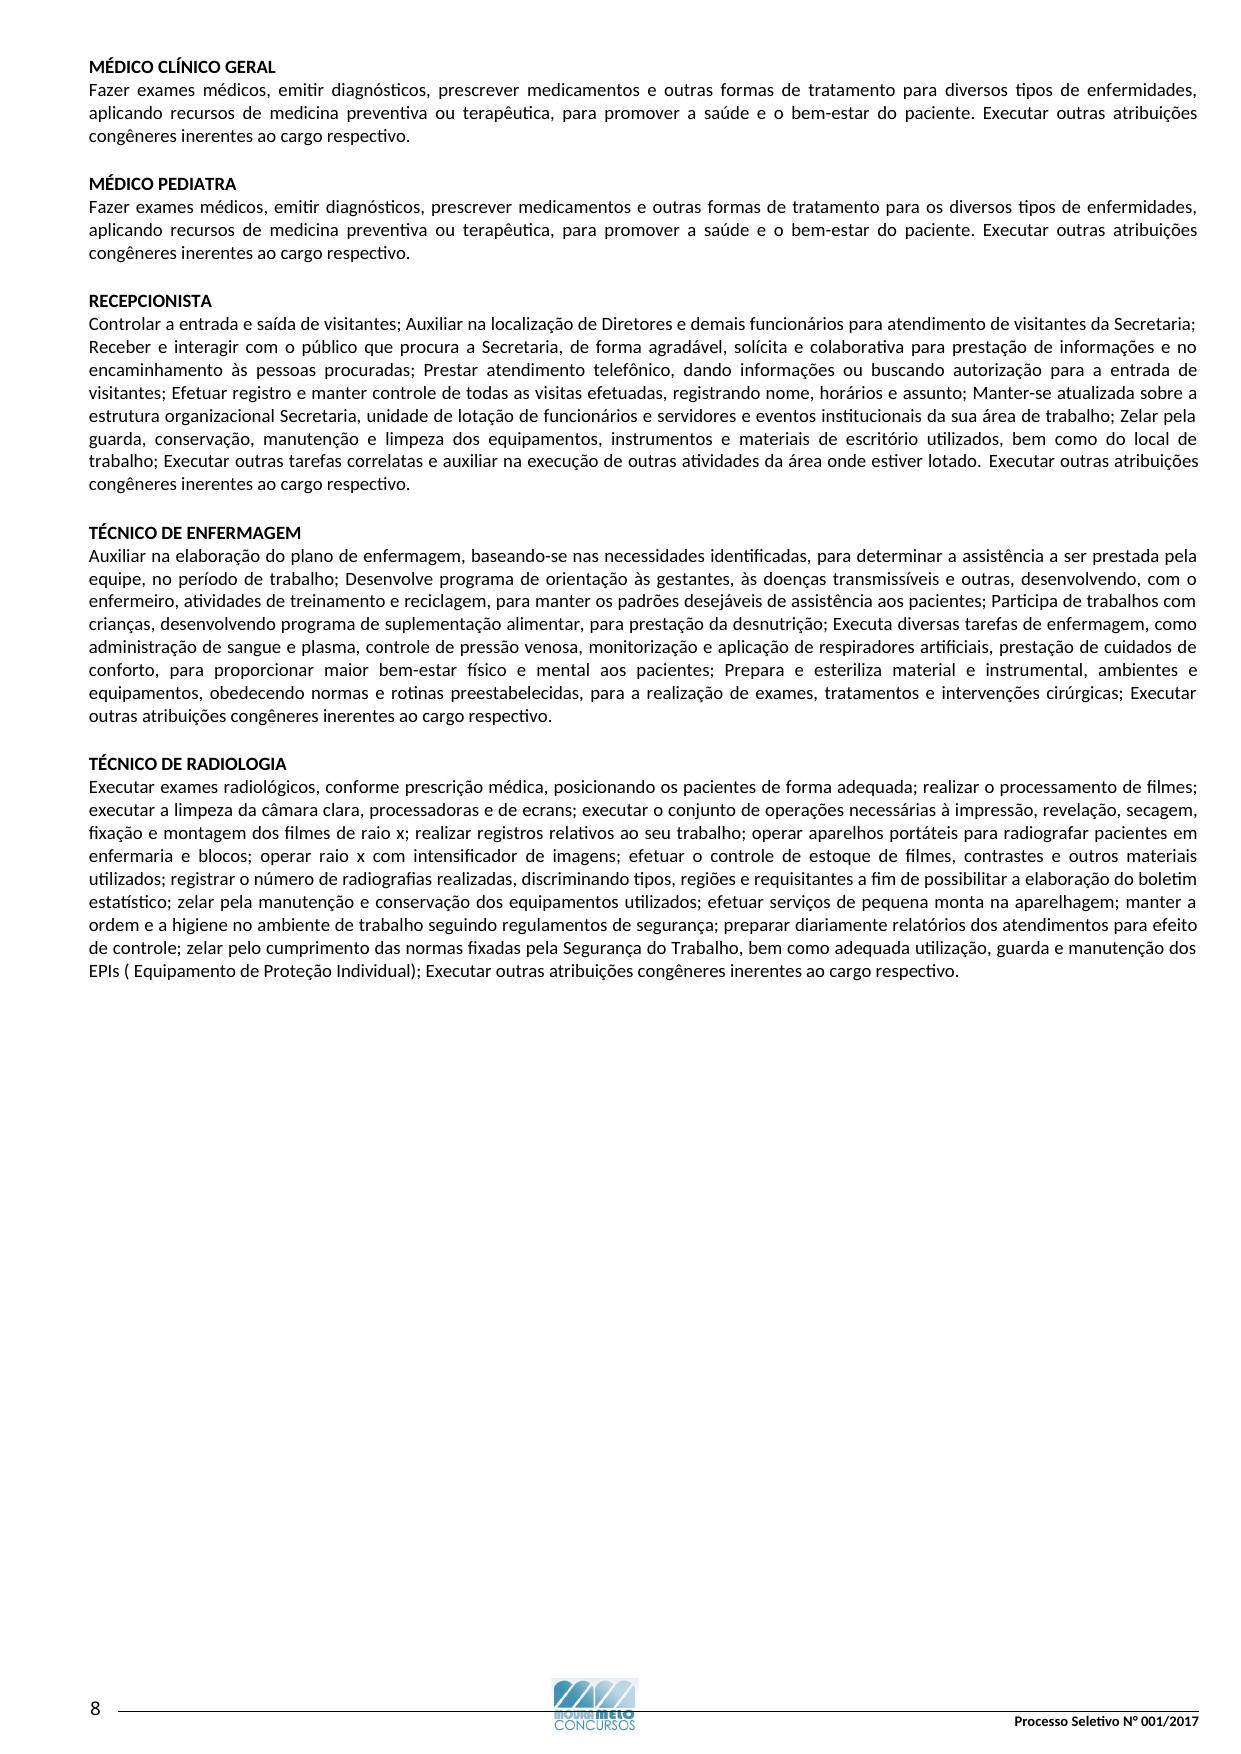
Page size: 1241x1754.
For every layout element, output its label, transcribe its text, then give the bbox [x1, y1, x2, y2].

text TÉCNICO DE ENFERMAGEM [89, 521, 1199, 544]
text Executar exames radiológicos, conforme prescrição médica, posicionando os pacientes de forma adequada; realizar o processamento de filmes; executar a limpeza da câmara clara, processadoras e de ecrans; executar o conjunto de operações necessárias à impressão, revelação, secagem, fixação e montagem dos filmes de raio x; realizar registros relativos ao seu trabalho; operar aparelhos portáteis para radiografar pacientes em enfermaria e blocos; operar raio x com intensificador de imagens; efetuar o controle de estoque de filmes, contrastes e outros materiais utilizados; registrar o número de radiografias realizadas, discriminando tipos, regiões e requisitantes a fim de possibilitar a elaboração do boletim estatístico; zelar pela manutenção e conservação dos equipamentos utilizados; efetuar serviços de pequena monta na aparelhagem; manter a ordem e a higiene no ambiente de trabalho seguindo regulamentos de segurança; preparar diariamente relatórios dos atendimentos para efeito de controle; zelar pelo cumprimento das normas fixadas pela Segurança do Trabalho, bem como adequada utilização, guarda e manutenção dos EPIs ( Equipamento de Proteção Individual); Executar outras atribuições congêneres inerentes ao cargo respectivo. [89, 775, 1199, 982]
text Fazer exames médicos, emitir diagnósticos, prescrever medicamentos e outras formas de tratamento para diversos tipos de enfermidades, aplicando recursos de medicina preventiva ou terapêutica, para promover a saúde e o bem-estar do paciente. Executar outras atribuições congêneres inerentes ao cargo respectivo. [89, 78, 1199, 147]
text Controlar a entrada e saída de visitantes; Auxiliar na localização de Diretores e demais funcionários para atendimento de visitantes da Secretaria; Receber e interagir com o público que procura a Secretaria, de forma agradável, solícita e colaborativa para prestação de informações e no encaminhamento às pessoas procuradas; Prestar atendimento telefônico, dando informações ou buscando autorização para a entrada de visitantes; Efetuar registro e manter controle de todas as visitas efetuadas, registrando nome, horários e assunto; Manter-se atualizada sobre a estrutura organizacional Secretaria, unidade de lotação de funcionários e servidores e eventos institucionais da sua área de trabalho; Zelar pela guarda, conservação, manutenção e limpeza dos equipamentos, instrumentos e materiais de escritório utilizados, bem como do local de trabalho; Executar outras tarefas correlatas e auxiliar na execução de outras atividades da área onde estiver lotado. Executar outras atribuições congêneres inerentes ao cargo respectivo. [89, 312, 1199, 495]
picture [551, 1678, 639, 1711]
text Recepcionista [89, 289, 1199, 312]
picture [551, 1712, 639, 1733]
text TÉCNICO DE RADIOLOGIA [89, 752, 1199, 775]
text MÉDICO CLÍNICO GERAL [89, 55, 1199, 78]
text Fazer exames médicos, emitir diagnósticos, prescrever medicamentos e outras formas de tratamento para os diversos tipos de enfermidades, aplicando recursos de medicina preventiva ou terapêutica, para promover a saúde e o bem-estar do paciente. Executar outras atribuições congêneres inerentes ao cargo respectivo. [89, 195, 1199, 264]
text MÉDICO PEDIATRA [89, 172, 1199, 195]
text Auxiliar na elaboração do plano de enfermagem, baseando-se nas necessidades identificadas, para determinar a assistência a ser prestada pela equipe, no período de trabalho; Desenvolve programa de orientação às gestantes, às doenças transmissíveis e outras, desenvolvendo, com o enfermeiro, atividades de treinamento e reciclagem, para manter os padrões desejáveis de assistência aos pacientes; Participa de trabalhos com crianças, desenvolvendo programa de suplementação alimentar, para prestação da desnutrição; Executa diversas tarefas de enfermagem, como administração de sangue e plasma, controle de pressão venosa, monitorização e aplicação de respiradores artificiais, prestação de cuidados de conforto, para proporcionar maior bem-estar físico e mental aos pacientes; Prepara e esteriliza material e instrumental, ambientes e equipamentos, obedecendo normas e rotinas preestabelecidas, para a realização de exames, tratamentos e intervenções cirúrgicas; Executar outras atribuições congêneres inerentes ao cargo respectivo. [89, 544, 1199, 727]
